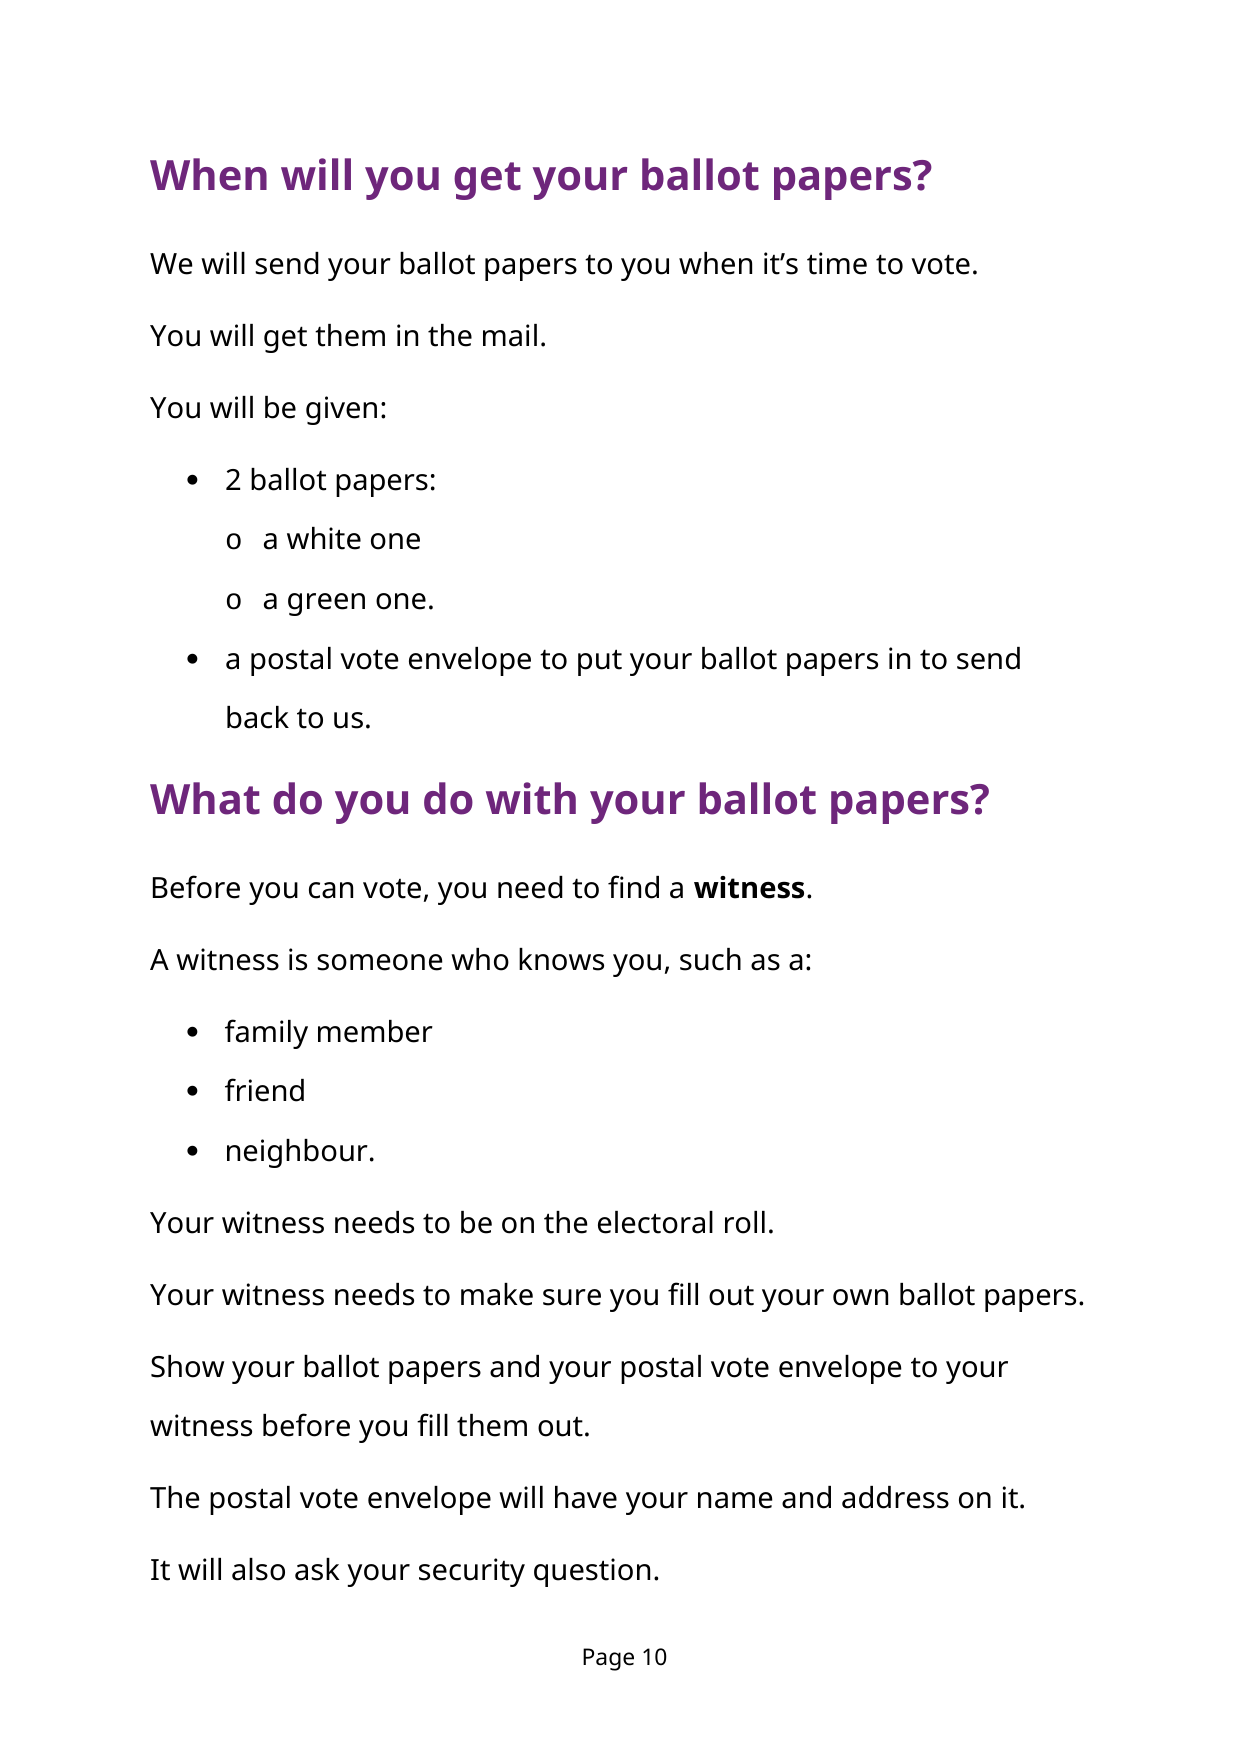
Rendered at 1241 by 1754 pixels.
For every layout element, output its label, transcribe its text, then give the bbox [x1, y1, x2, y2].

list a postal vote envelope to put your ballot papers in to send back to us. [187, 638, 1090, 737]
text A witness is someone who knows you, such as a: [150, 939, 1090, 979]
list 2 ballot papers: [187, 459, 1090, 499]
list friend [187, 1071, 1090, 1110]
text It will also ask your security question. [150, 1549, 1090, 1589]
text The postal vote envelope will have your name and address on it. [150, 1477, 1090, 1517]
text Show your ballot papers and your postal vote envelope to your witness before you fill them out. [150, 1346, 1090, 1445]
text Your witness needs to be on the electoral roll. [150, 1202, 1090, 1242]
subtitle When will you get your ballot papers? [150, 145, 1090, 202]
list a green one. [225, 578, 1090, 618]
list family member [187, 1011, 1090, 1051]
subtitle What do you do with your ballot papers? [150, 769, 1090, 826]
list neighbour. [187, 1130, 1090, 1170]
list a white one [225, 518, 1090, 558]
text Before you can vote, you need to find a witness. [150, 867, 1090, 907]
text You will get them in the mail. [150, 315, 1090, 355]
text Your witness needs to make sure you fill out your own ballot papers. [150, 1274, 1090, 1314]
text We will send your ballot papers to you when it’s time to vote. [150, 243, 1090, 283]
text You will be given: [150, 387, 1090, 427]
